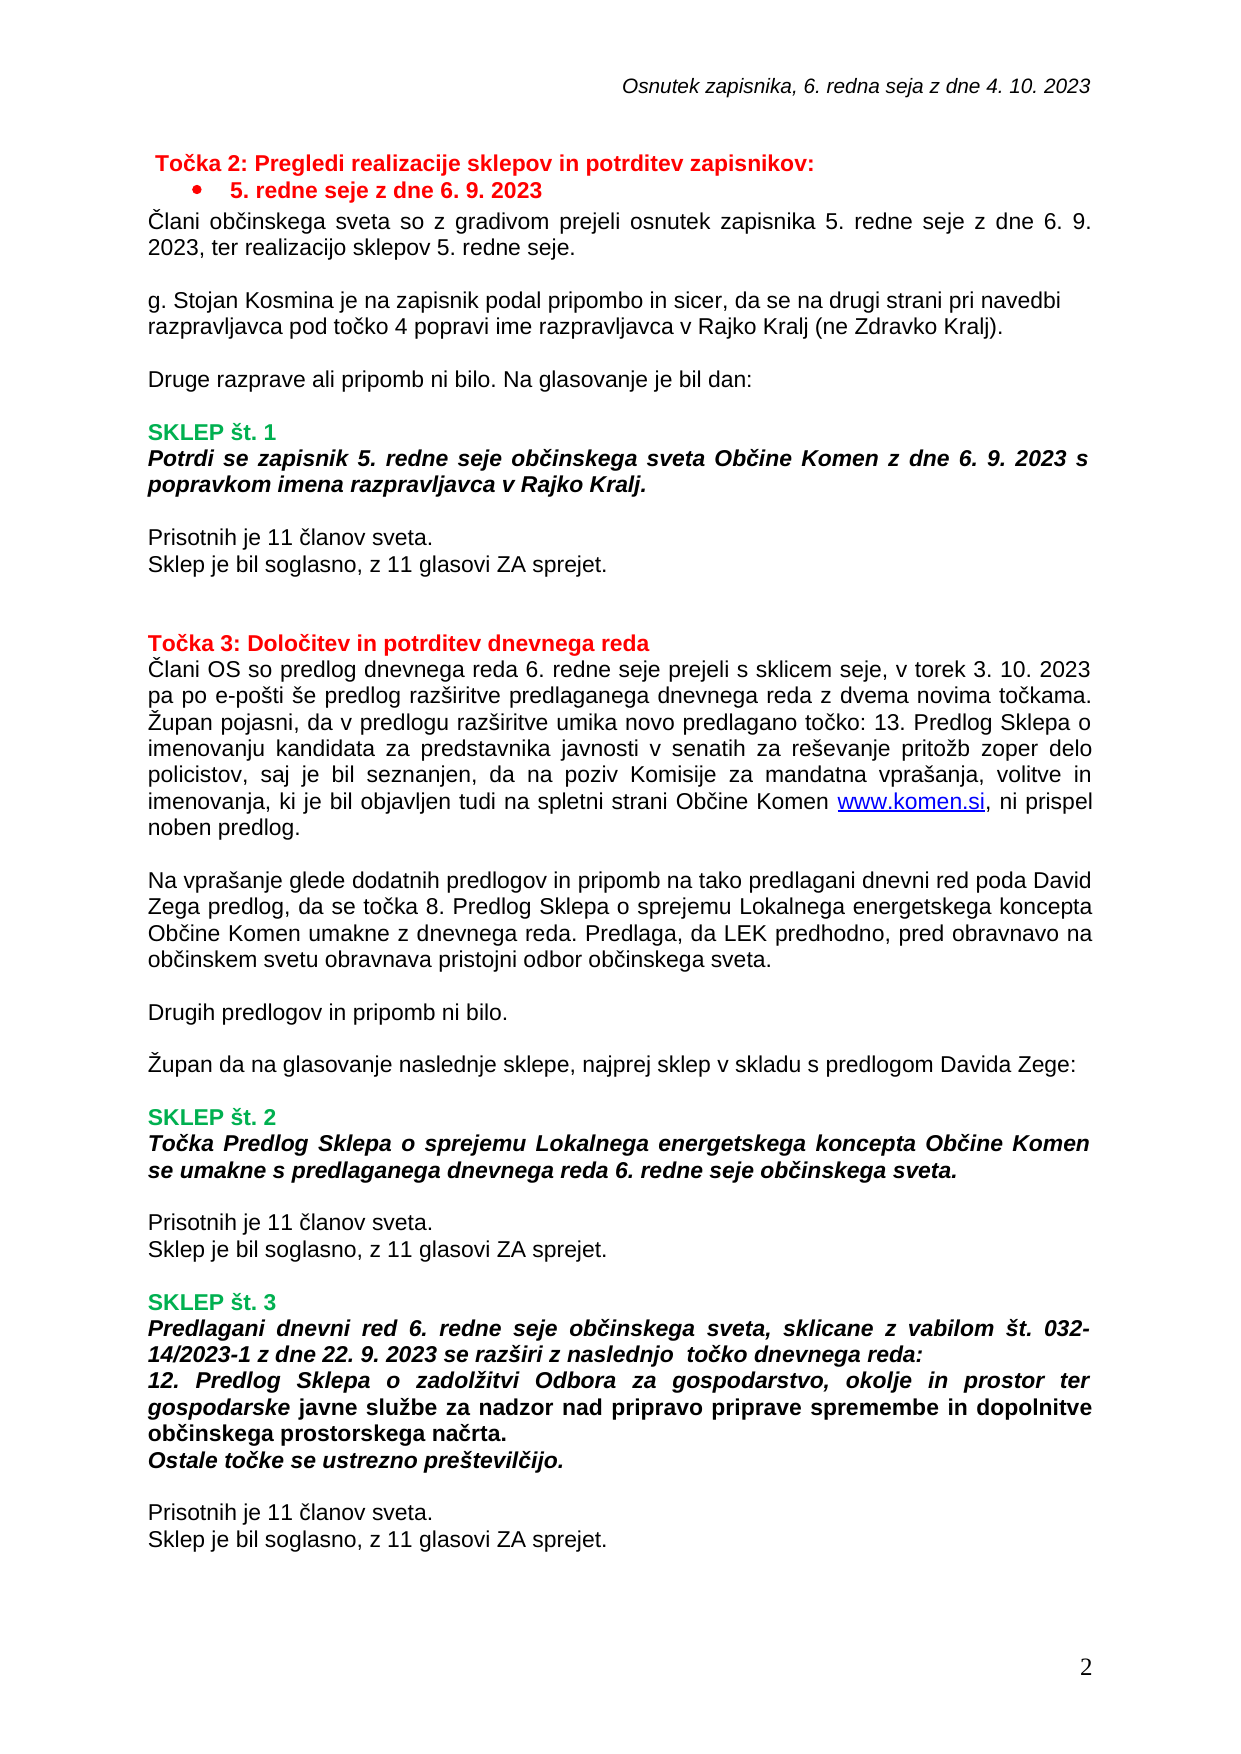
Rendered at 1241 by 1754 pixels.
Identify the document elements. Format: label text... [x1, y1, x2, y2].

text Potrdi se zapisnik 5. redne seje občinskega sveta Občine Komen z dne 6. 9. 2023 s popravkom imena razpravljavca v Rajko Kralj. [148, 445, 1093, 498]
text Prisotnih je 11 članov sveta. [148, 524, 1093, 551]
table_header Točka 2: Pregledi realizacije sklepov in potrditev zapisnikov: 5. redne seje z dne 6. 9. 2023 [148, 150, 1093, 208]
text 12. Predlog Sklepa o zadolžitvi Odbora za gospodarstvo, okolje in prostor ter gospodarske javne službe za nadzor nad pripravo priprave spremembe in dopolnitve občinskega prostorskega načrta. [148, 1367, 1093, 1447]
text Ostale točke se ustrezno preštevilčijo. [148, 1447, 1093, 1473]
text SKLEP št. 1 [148, 419, 1093, 445]
text g. Stojan Kosmina je na zapisnik podal pripombo in sicer, da se na drugi strani pri navedbi razpravljavca pod točko 4 popravi ime razpravljavca v Rajko Kralj (ne Zdravko Kralj). [148, 287, 1093, 340]
text Člani občinskega sveta so z gradivom prejeli osnutek zapisnika 5. redne seje z dne 6. 9. 2023, ter realizacijo sklepov 5. redne seje. [148, 208, 1093, 261]
text Drugih predlogov in pripomb ni bilo. [148, 998, 1093, 1025]
text Prisotnih je 11 članov sveta. [148, 1209, 1093, 1236]
text Sklep je bil soglasno, z 11 glasovi ZA sprejet. [148, 1526, 1093, 1552]
text Prisotnih je 11 članov sveta. [148, 1499, 1093, 1526]
text Druge razprave ali pripomb ni bilo. Na glasovanje je bil dan: [148, 366, 1093, 392]
text Točka 3: Določitev in potrditev dnevnega reda [148, 629, 1093, 656]
text Točka Predlog Sklepa o sprejemu Lokalnega energetskega koncepta Občine Komen se umakne s predlaganega dnevnega reda 6. redne seje občinskega sveta. [148, 1130, 1093, 1183]
text Sklep je bil soglasno, z 11 glasovi ZA sprejet. [148, 1236, 1093, 1262]
text SKLEP št. 2 [148, 1104, 1093, 1130]
text Člani OS so predlog dnevnega reda 6. redne seje prejeli s sklicem seje, v torek 3. 10. 2023 pa po e-pošti še predlog razširitve predlaganega dnevnega reda z dvema novima točkama. Župan pojasni, da v predlogu razširitve umika novo predlagano točko: 13. Predlog Sklepa o imenovanju kandidata za predstavnika javnosti v senatih za reševanje pritožb zoper delo policistov, saj je bil seznanjen, da na poziv Komisije za mandatna vprašanja, volitve in imenovanja, ki je bil objavljen tudi na spletni strani Občine Komen www.komen.si, ni prispel noben predlog. [148, 656, 1093, 840]
text Sklep je bil soglasno, z 11 glasovi ZA sprejet. [148, 551, 1093, 577]
text SKLEP št. 3 [148, 1288, 1093, 1315]
text Župan da na glasovanje naslednje sklepe, najprej sklep v skladu s predlogom Davida Zege: [148, 1051, 1093, 1078]
text Predlagani dnevni red 6. redne seje občinskega sveta, sklicane z vabilom št. 032-14/2023-1 z dne 22. 9. 2023 se razširi z naslednjo točko dnevnega reda: [148, 1315, 1093, 1367]
text Na vprašanje glede dodatnih predlogov in pripomb na tako predlagani dnevni red poda David Zega predlog, da se točka 8. Predlog Sklepa o sprejemu Lokalnega energetskega koncepta Občine Komen umakne z dnevnega reda. Predlaga, da LEK predhodno, pred obravnavo na občinskem svetu obravnava pristojni odbor občinskega sveta. [148, 867, 1093, 972]
